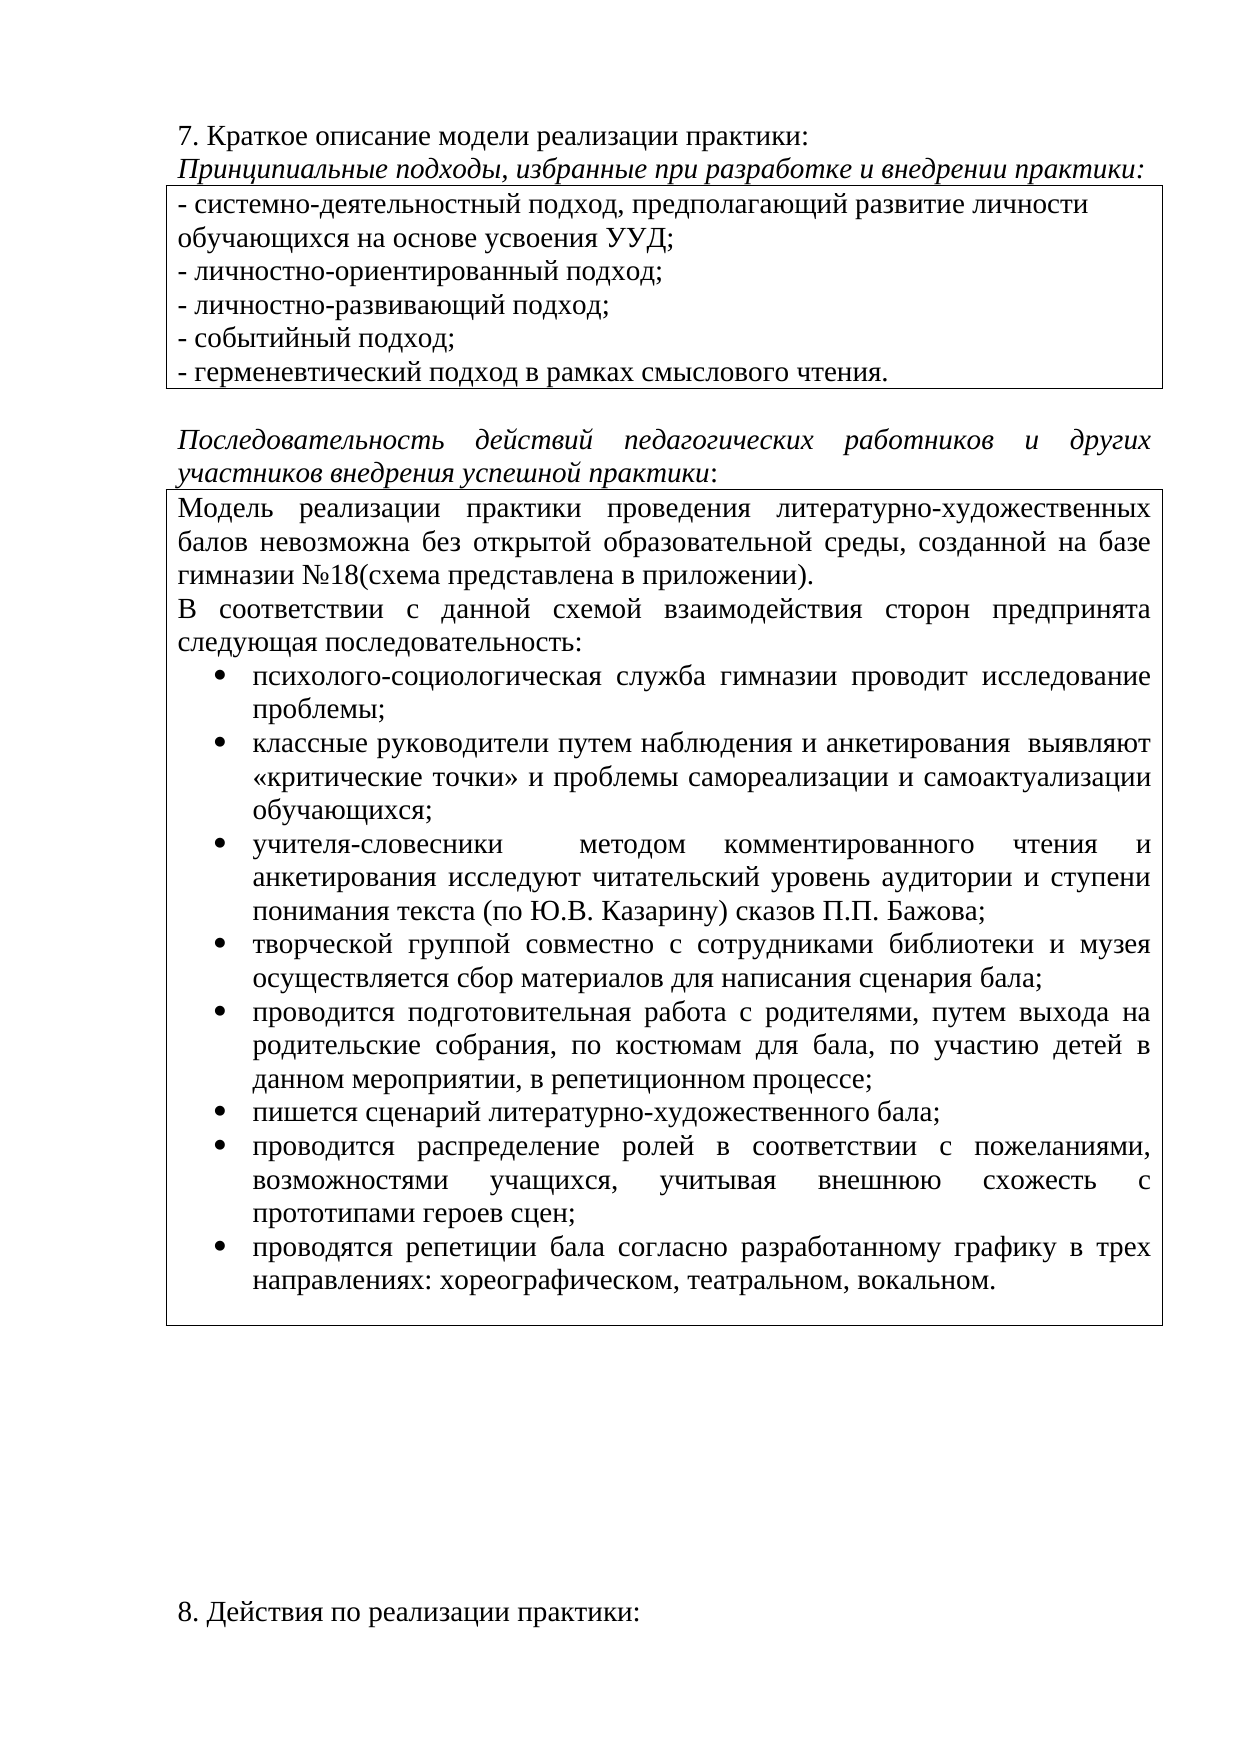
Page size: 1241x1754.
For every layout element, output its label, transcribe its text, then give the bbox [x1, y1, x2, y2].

text 7. Краткое описание модели реализации практики: [177, 118, 1152, 152]
text 8. Действия по реализации практики: [177, 1594, 1152, 1628]
text Последовательность действий педагогических работников и других участников внедрения успешной практики: [177, 422, 1152, 489]
text Принципиальные подходы, избранные при разработке и внедрении практики: [177, 152, 1152, 185]
table_header - системно-деятельностный подход, предполагающий развитие личности обучающихся на основе усвоения УУД; - личностно-ориентированный подход; - личностно-развивающий подход; - событийный подход; - герменевтический подход в рамках смыслового чтения. [167, 186, 1162, 387]
table_header Модель реализации практики проведения литературно-художественных балов невозможна без открытой образовательной среды, созданной на базе гимназии №18(схема представлена в приложении). В соответствии с данной схемой взаимодействия сторон предпринята следующая последовательность: психолого-социологическая служба гимназии проводит исследование проблемы; классные руководители путем наблюдения и анкетирования выявляют «критические точки» и проблемы самореализации и самоактуализации обучающихся; учителя-словесники методом комментированного чтения и анкетирования исследуют читательский уровень аудитории и ступени понимания текста (по Ю.В. Казарину) сказов П.П. Бажова; творческой группой совместно с сотрудниками библиотеки и музея осуществляется сбор материалов для написания сценария бала; проводится подготовительная работа с родителями, путем выхода на родительские собрания, по костюмам для бала, по участию детей в данном мероприятии, в репетиционном процессе; пишется сценарий литературно-художественного бала; проводится распределение ролей в соответствии с пожеланиями, возможностями учащихся, учитывая внешнюю схожесть с прототипами героев сцен; проводятся репетиции бала согласно разработанному графику в трех направлениях: хореографическом, театральном, вокальном. [167, 490, 1162, 1325]
